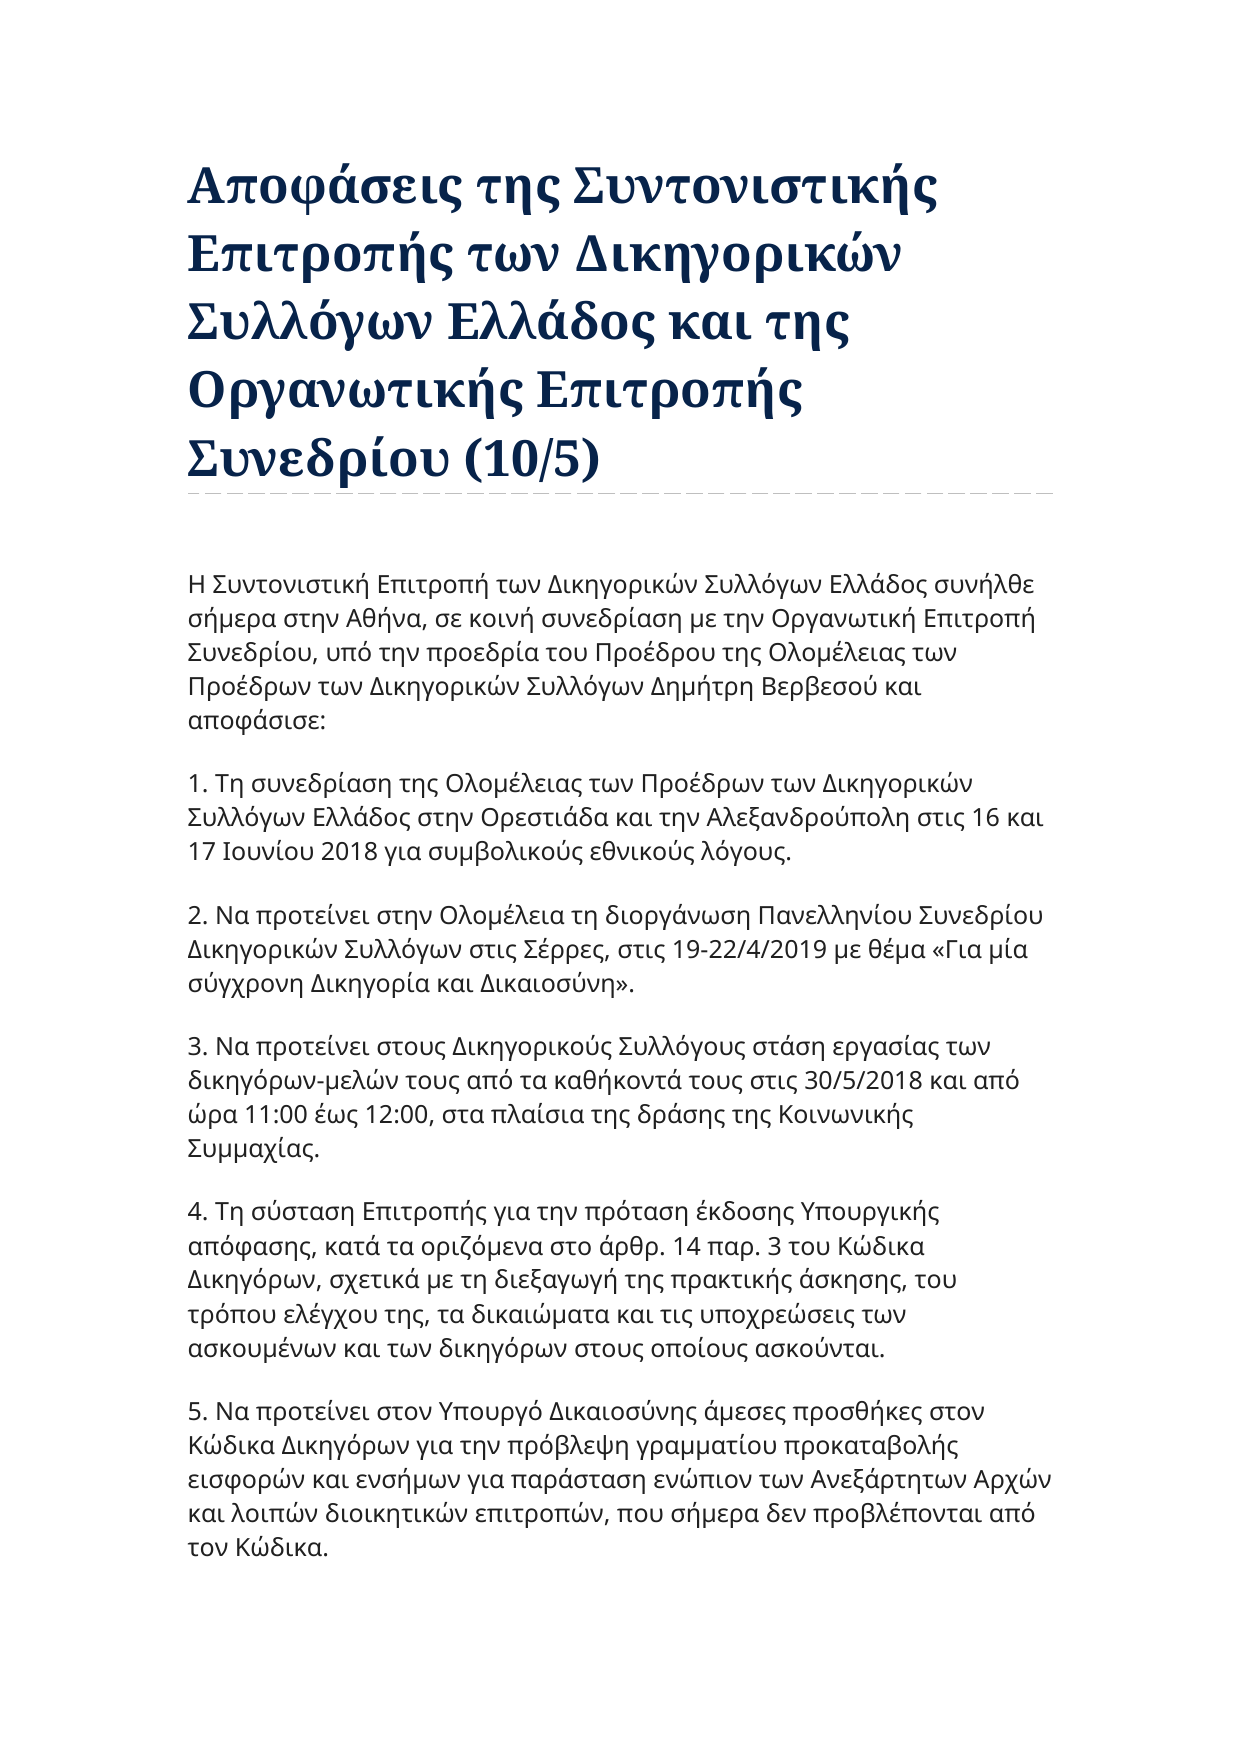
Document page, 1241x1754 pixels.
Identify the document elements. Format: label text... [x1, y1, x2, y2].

text 3. Να προτείνει στους Δικηγορικούς Συλλόγους στάση εργασίας των δικηγόρων-μελών τους από τα καθήκοντά τους στις 30/5/2018 και από ώρα 11:00 έως 12:00, στα πλαίσια της δράσης της Κοινωνικής Συμμαχίας. [187, 1029, 1053, 1165]
text 4. Τη σύσταση Επιτροπής για την πρόταση έκδοσης Υπουργικής απόφασης, κατά τα οριζόμενα στο άρθρ. 14 παρ. 3 του Κώδικα Δικηγόρων, σχετικά με τη διεξαγωγή της πρακτικής άσκησης, του τρόπου ελέγχου της, τα δικαιώματα και τις υποχρεώσεις των ασκουμένων και των δικηγόρων στους οποίους ασκούνται. [187, 1194, 1053, 1364]
text 1. Τη συνεδρίαση της Ολομέλειας των Προέδρων των Δικηγορικών Συλλόγων Ελλάδος στην Ορεστιάδα και την Αλεξανδρούπολη στις 16 και 17 Ιουνίου 2018 για συμβολικούς εθνικούς λόγους. [187, 766, 1053, 868]
text Η Συντονιστική Επιτροπή των Δικηγορικών Συλλόγων Ελλάδος συνήλθε σήμερα στην Αθήνα, σε κοινή συνεδρίαση με την Οργανωτική Επιτροπή Συνεδρίου, υπό την προεδρία του Προέδρου της Ολομέλειας των Προέδρων των Δικηγορικών Συλλόγων Δημήτρη Βερβεσού και αποφάσισε: [187, 566, 1053, 737]
text 5. Να προτείνει στον Υπουργό Δικαιοσύνης άμεσες προσθήκες στον Κώδικα Δικηγόρων για την πρόβλεψη γραμματίου προκαταβολής εισφορών και ενσήμων για παράσταση ενώπιον των Ανεξάρτητων Αρχών και λοιπών διοικητικών επιτροπών, που σήμερα δεν προβλέπονται από τον Κώδικα. [187, 1393, 1053, 1564]
text 2. Να προτείνει στην Ολομέλεια τη διοργάνωση Πανελληνίου Συνεδρίου Δικηγορικών Συλλόγων στις Σέρρες, στις 19-22/4/2019 με θέμα «Για μία σύγχρονη Δικηγορία και Δικαιοσύνη». [187, 897, 1053, 999]
text Αποφάσεις της Συντονιστικής Επιτροπής των Δικηγορικών Συλλόγων Ελλάδος και της Οργανωτικής Επιτροπής Συνεδρίου (10/5) [187, 150, 1053, 493]
